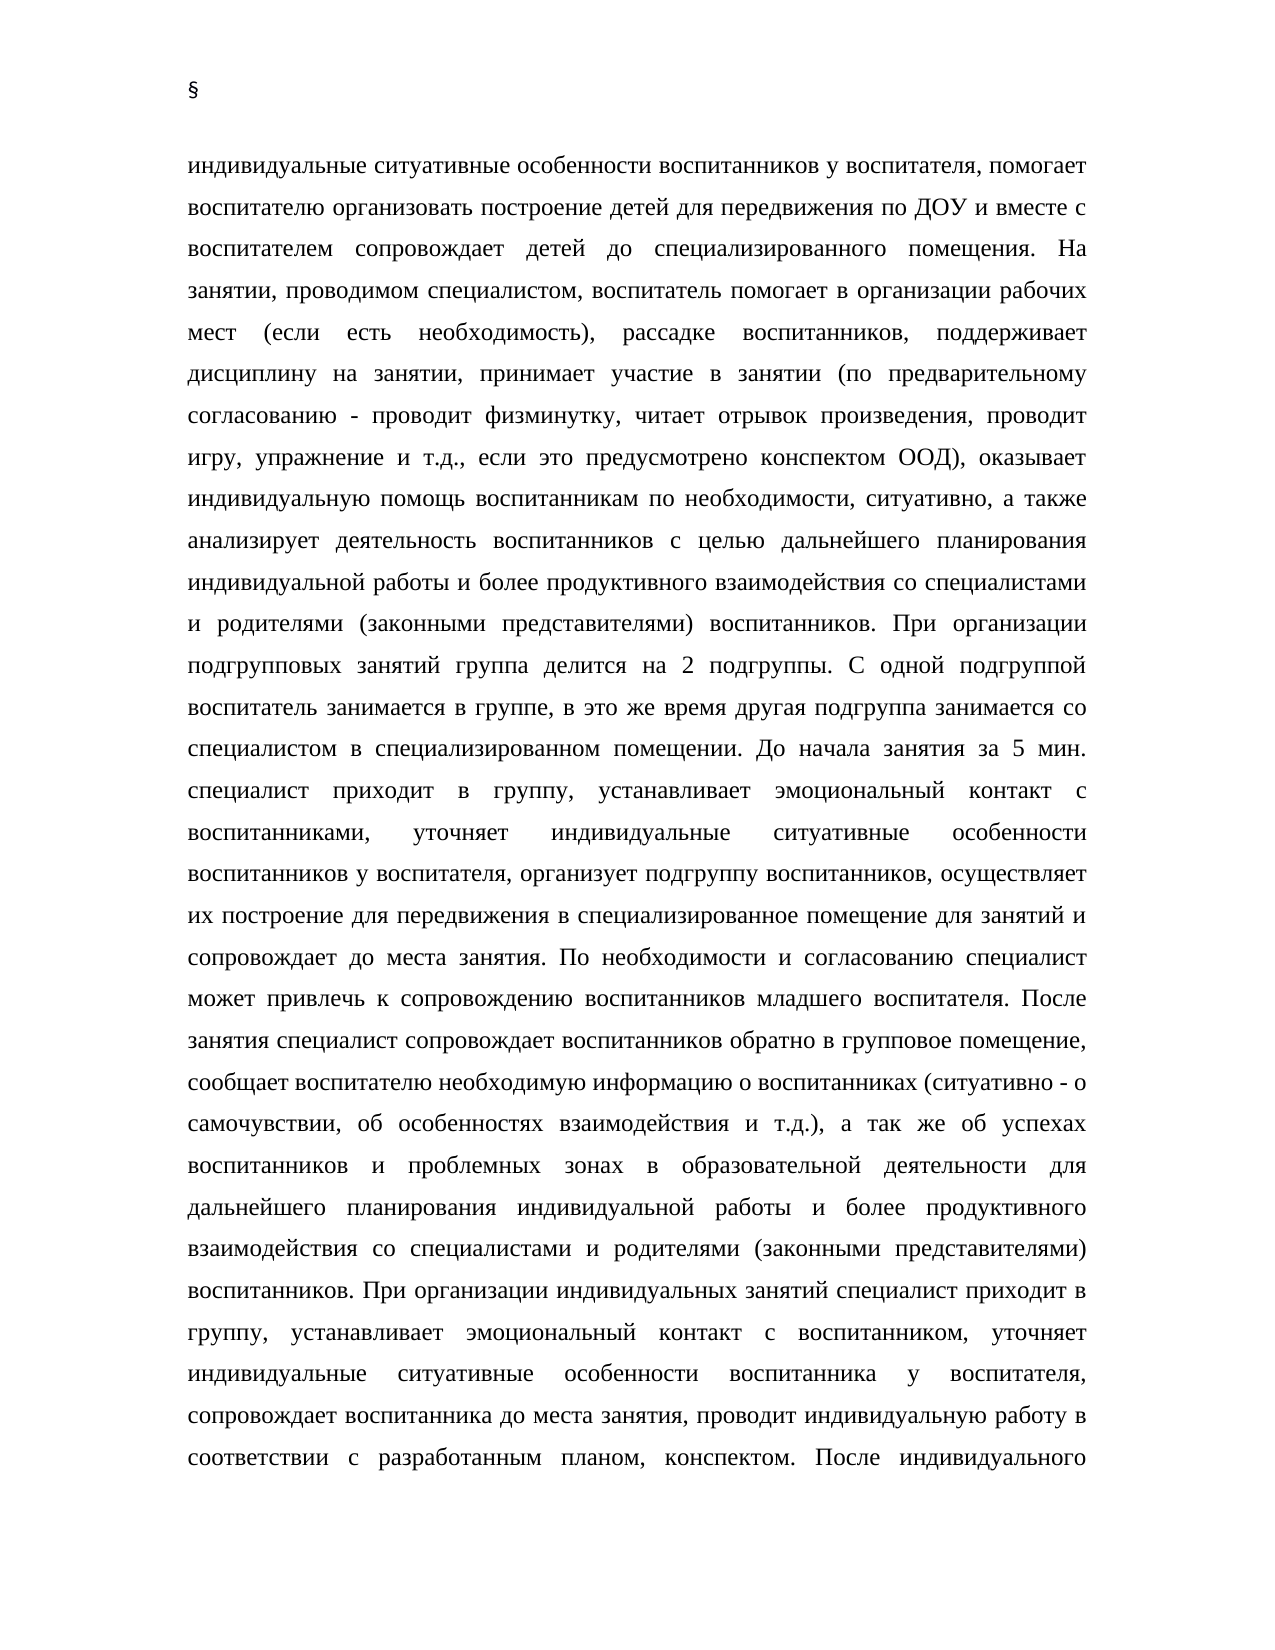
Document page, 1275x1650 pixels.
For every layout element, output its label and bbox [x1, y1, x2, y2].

text [187, 150, 1087, 1470]
